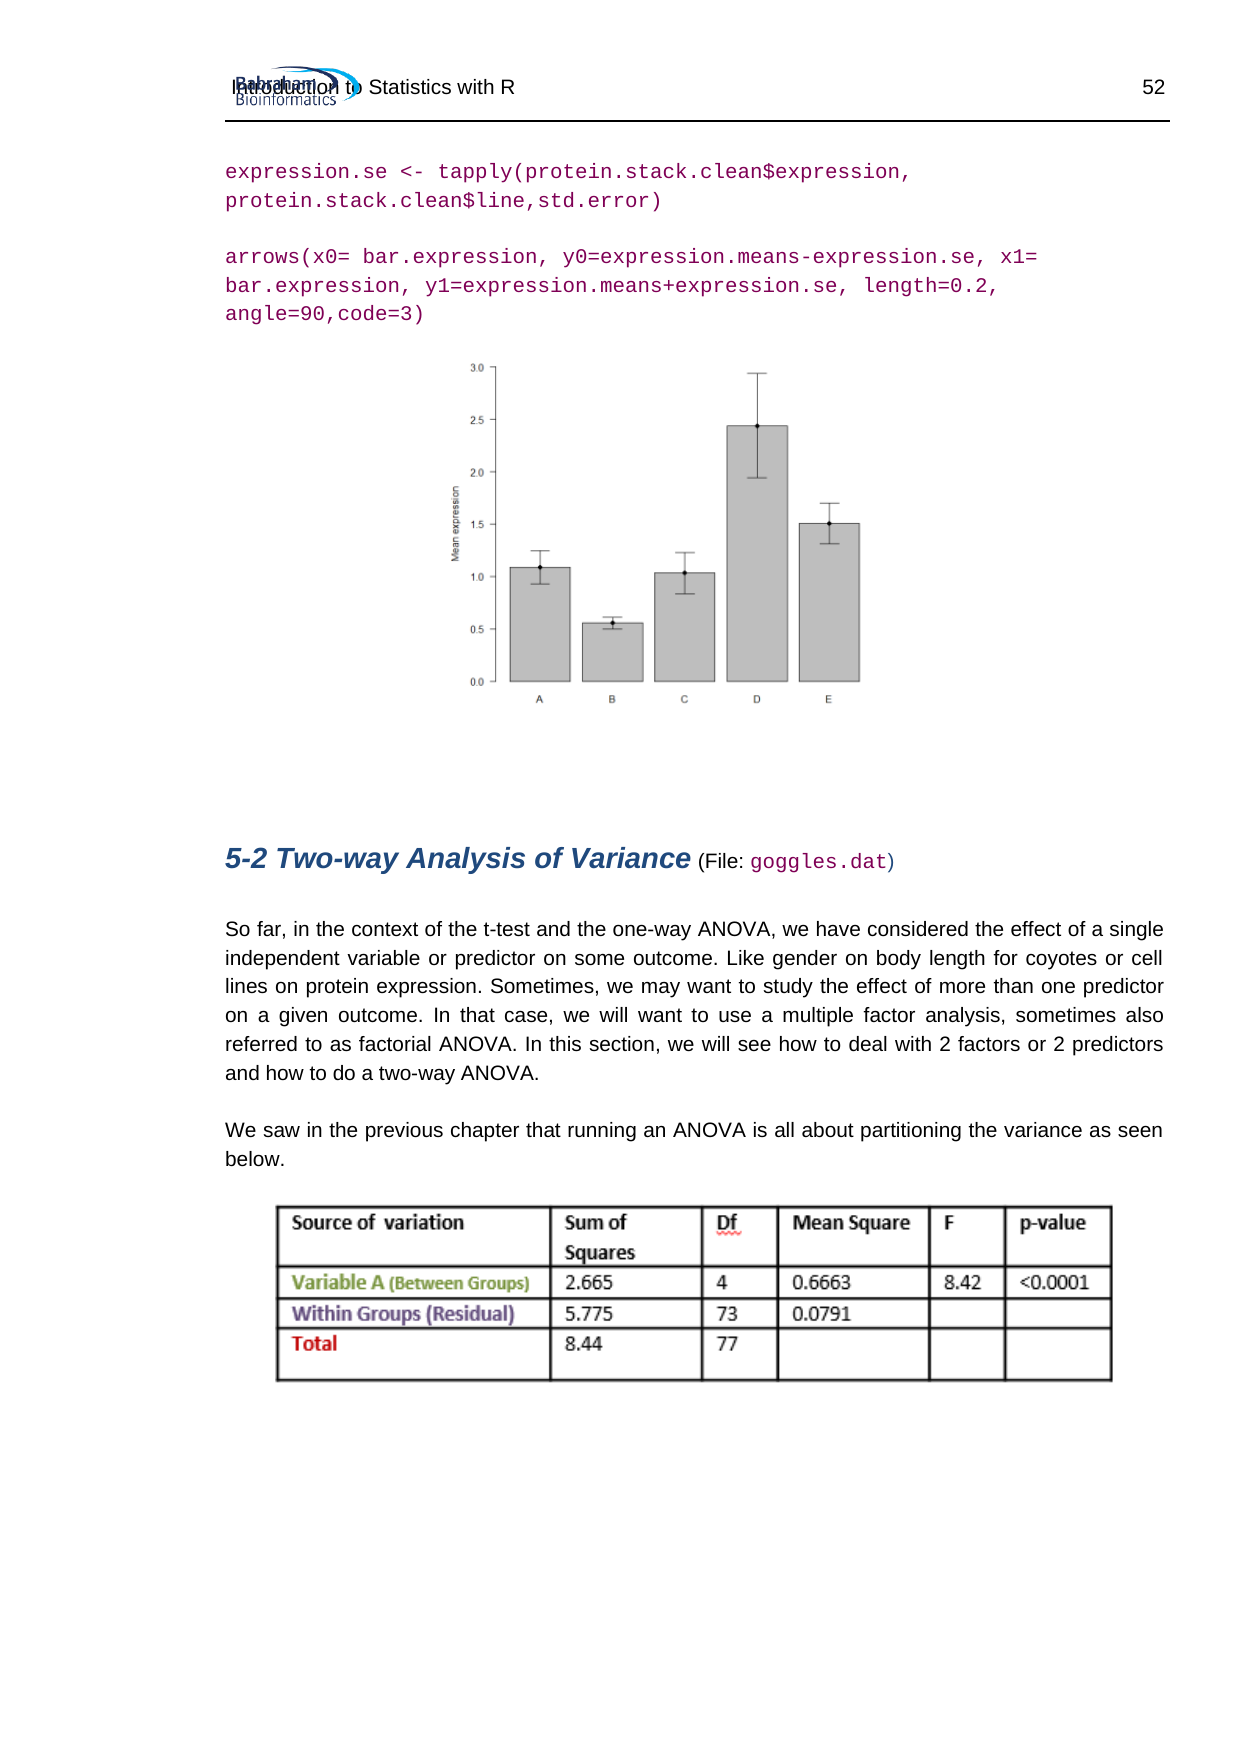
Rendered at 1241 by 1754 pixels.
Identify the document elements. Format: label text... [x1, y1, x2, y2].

text protein.stack.clean$line,std.error) [225, 189, 1165, 213]
text So far, in the context of the t-test and the one-way ANOVA, we have considered the effect of a single independent variable or predictor on some outcome. Like gender on body length for coyotes or cell lines on protein expression. Sometimes, we may want to study the effect of more than one predictor on a given outcome. In that case, we will want to use a multiple factor analysis, sometimes also referred to as factorial ANOVA. In this section, we will see how to deal with 2 factors or 2 predictors and how to do a two-way ANOVA. [225, 917, 1165, 1084]
text expression.se <- tapply(protein.stack.clean$expression, [225, 161, 1165, 185]
picture [228, 62, 362, 110]
text arrows(x0= bar.expression, y0=expression.means-expression.se, x1= bar.expression, y1=expression.means+expression.se, length=0.2, angle=90,code=3) [225, 246, 1165, 327]
picture [450, 359, 869, 709]
subtitle 5-2 Two-way Analysis of Variance (File: goggles.dat) [225, 841, 1165, 875]
text We saw in the previous chapter that running an ANOVA is all about partitioning the variance as seen below. [225, 1118, 1165, 1171]
picture [274, 1204, 1116, 1384]
